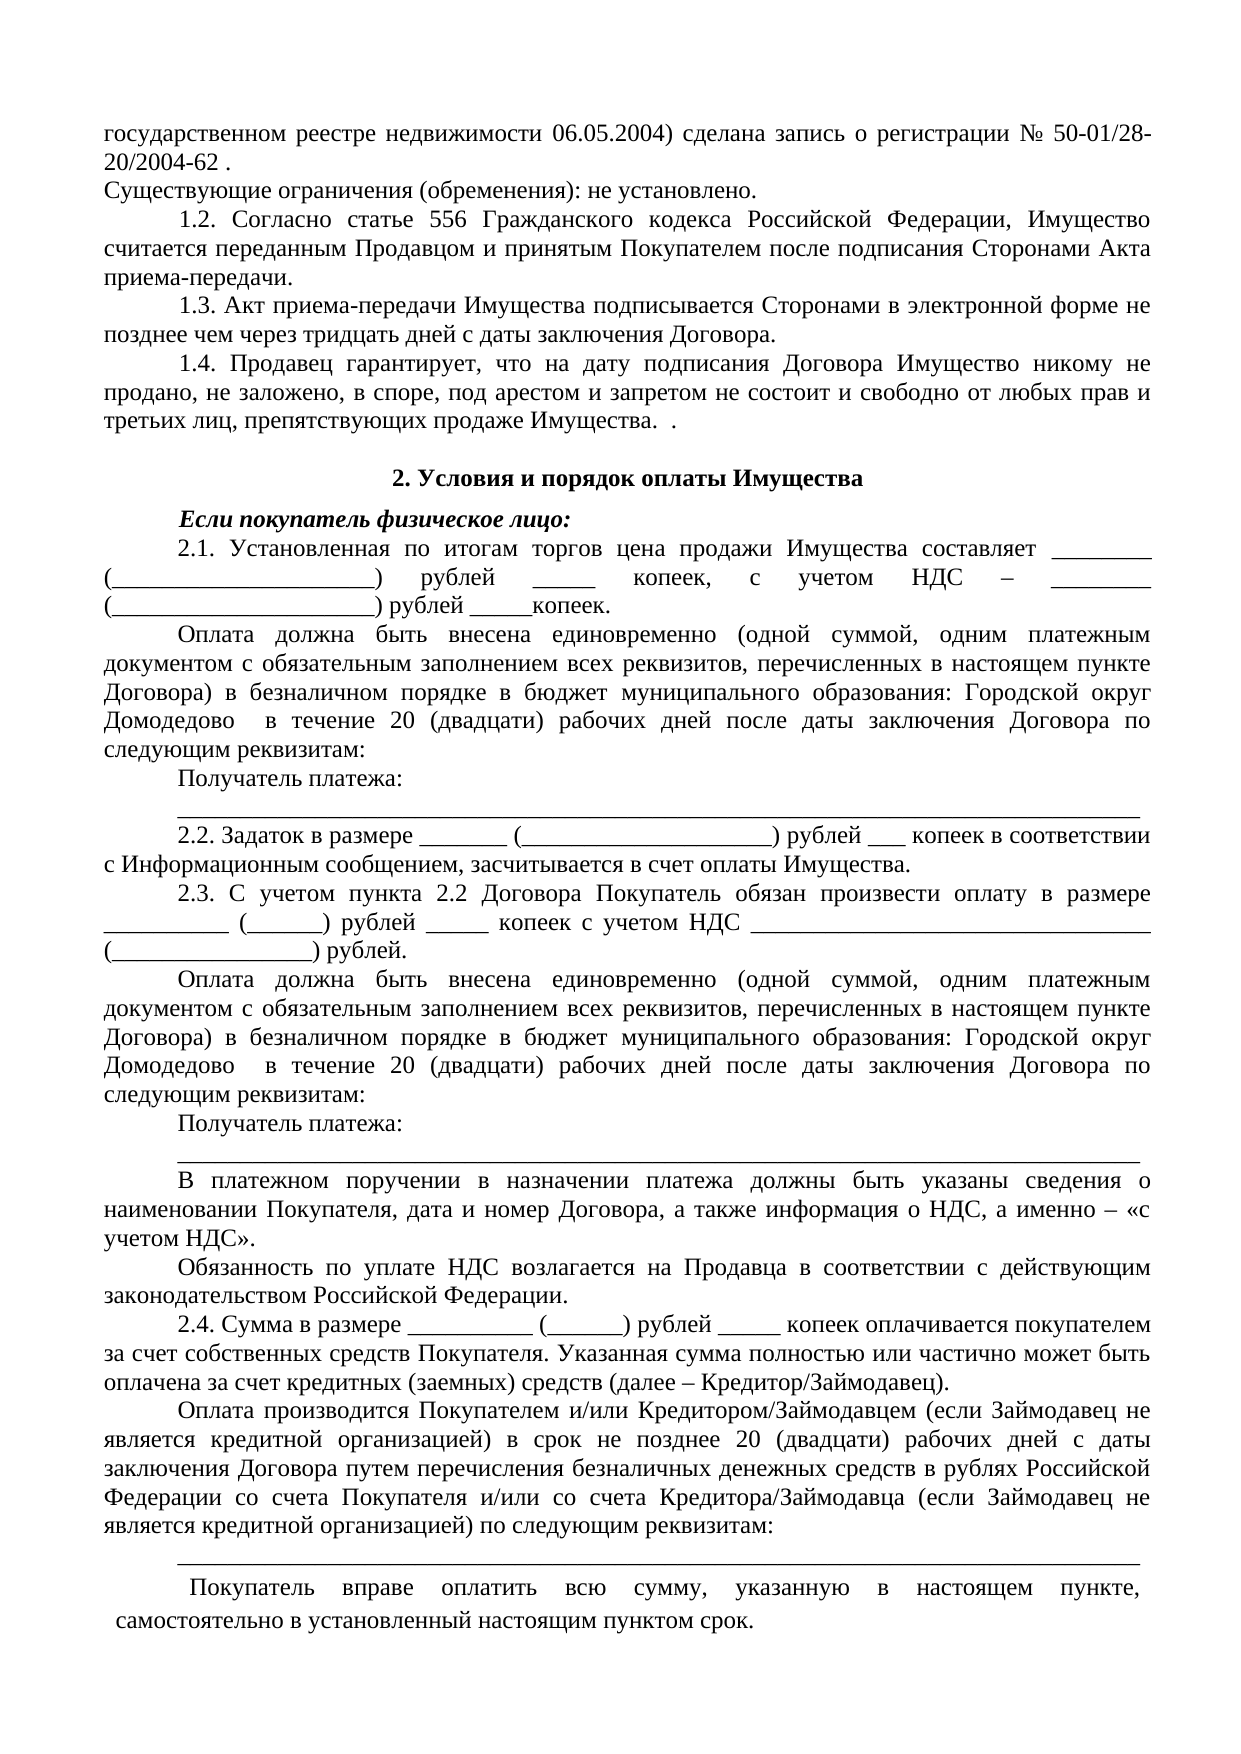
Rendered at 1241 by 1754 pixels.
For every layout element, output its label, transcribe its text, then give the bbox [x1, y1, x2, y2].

text 2.4. Сумма в размере __________ (______) рублей _____ копеек оплачивается покупателем за счет собственных средств Покупателя. Указанная сумма полностью или частично может быть оплачена за счет кредитных (заемных) средств (далее – Кредитор/Займодавец). [103, 1309, 1152, 1396]
text Получатель платежа: [103, 763, 1152, 792]
text _____________________________________________________________________________ [103, 1539, 1152, 1568]
text 2.2. Задаток в размере _______ (____________________) рублей ___ копеек в соответствии с Информационным сообщением, засчитывается в счет оплаты Имущества. [103, 821, 1152, 878]
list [103, 118, 1152, 176]
text _____________________________________________________________________________ [103, 1137, 1152, 1166]
text Существующие ограничения (обременения): не установлено. [103, 176, 1152, 204]
text Если покупатель физическое лицо: [103, 504, 1152, 533]
text Обязанность по уплате НДС возлагается на Продавца в соответствии с действующим законодательством Российской Федерации. [103, 1252, 1152, 1309]
text 1.3. Акт приема-передачи Имущества подписывается Сторонами в электронной форме не позднее чем через тридцать дней с даты заключения Договора. [103, 291, 1152, 348]
text В платежном поручении в назначении платежа должны быть указаны сведения о наименовании Покупателя, дата и номер Договора, а также информация о НДС, а именно – «с учетом НДС». [103, 1166, 1152, 1252]
text 2.3. С учетом пункта 2.2 Договора Покупатель обязан произвести оплату в размере __________ (______) рублей _____ копеек с учетом НДС ________________________________ (________________) рублей. [103, 878, 1152, 964]
text Оплата производится Покупателем и/или Кредитором/Займодавцем (если Займодавец не является кредитной организацией) в срок не позднее 20 (двадцати) рабочих дней с даты заключения Договора путем перечисления безналичных денежных средств в рублях Российской Федерации со счета Покупателя и/или со счета Кредитора/Займодавца (если Займодавец не является кредитной организацией) по следующим реквизитам: [103, 1396, 1152, 1539]
text 1.4. Продавец гарантирует, что на дату подписания Договора Имущество никому не продано, не заложено, в споре, под арестом и запретом не состоит и свободно от любых прав и третьих лиц, препятствующих продаже Имущества. . [103, 348, 1152, 434]
text _____________________________________________________________________________ [103, 792, 1152, 821]
text Получатель платежа: [103, 1108, 1152, 1137]
text 1.2. Согласно статье 556 Гражданского кодекса Российской Федерации, Имущество считается переданным Продавцом и принятым Покупателем после подписания Сторонами Акта приема-передачи. [103, 204, 1152, 291]
text 2. Условия и порядок оплаты Имущества [103, 463, 1152, 492]
text Оплата должна быть внесена единовременно (одной суммой, одним платежным документом с обязательным заполнением всех реквизитов, перечисленных в настоящем пункте Договора) в безналичном порядке в бюджет муниципального образования: Городской округ Домодедово в течение 20 (двадцати) рабочих дней после даты заключения Договора по следующим реквизитам: [103, 619, 1152, 763]
text Покупатель вправе оплатить всю сумму, указанную в настоящем пункте, самостоятельно в установленный настоящим пунктом срок. [115, 1572, 1140, 1634]
text 2.1. Установленная по итогам торгов цена продажи Имущества составляет ________ (_____________________) рублей _____ копеек, с учетом НДС – ________ (_____________________) рублей _____копеек. [103, 533, 1152, 619]
text Оплата должна быть внесена единовременно (одной суммой, одним платежным документом с обязательным заполнением всех реквизитов, перечисленных в настоящем пункте Договора) в безналичном порядке в бюджет муниципального образования: Городской округ Домодедово в течение 20 (двадцати) рабочих дней после даты заключения Договора по следующим реквизитам: [103, 964, 1152, 1108]
